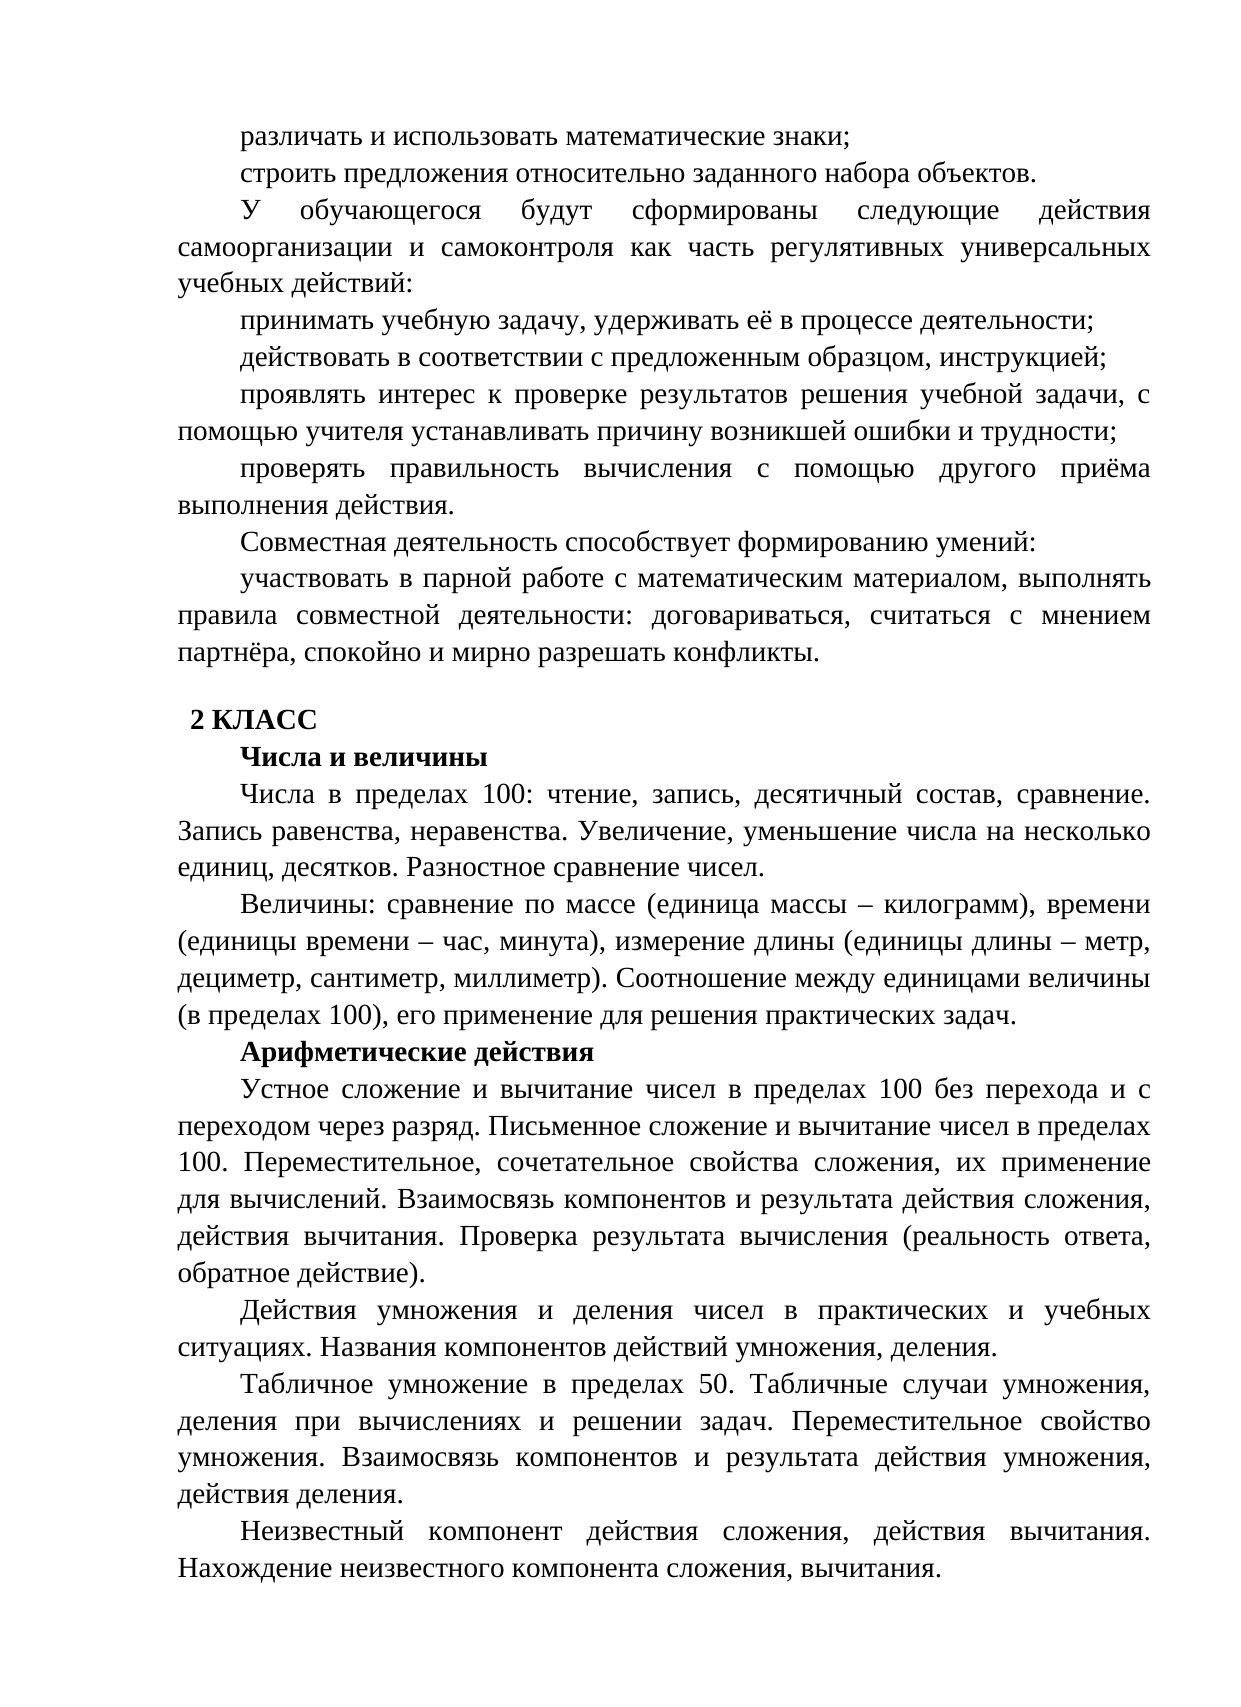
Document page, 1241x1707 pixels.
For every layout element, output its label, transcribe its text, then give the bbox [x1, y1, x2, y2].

text Устное сложение и вычитание чисел в пределах 100 без перехода и с переходом через разряд. Письменное сложение и вычитание чисел в пределах 100. Переместительное, сочетательное свойства сложения, их применение для вычислений. Взаимосвязь компонентов и результата действия сложения, действия вычитания. Проверка результата вычисления (реальность ответа, обратное действие). [177, 1071, 1152, 1289]
text проверять правильность вычисления с помощью другого приёма выполнения действия. [177, 450, 1152, 520]
text участвовать в парной работе с математическим материалом, выполнять правила совместной деятельности: договариваться, считаться с мнением партнёра, спокойно и мирно разрешать конфликты. [177, 561, 1152, 668]
text Совместная деятельность способствует формированию умений: [177, 524, 1152, 557]
text строить предложения относительно заданного набора объектов. [177, 155, 1152, 188]
text Числа в пределах 100: чтение, запись, десятичный состав, сравнение. Запись равенства, неравенства. Увеличение, уменьшение числа на несколько единиц, десятков. Разностное сравнение чисел. [177, 776, 1152, 883]
text Арифметические действия [177, 1034, 1152, 1067]
text Неизвестный компонент действия сложения, действия вычитания. Нахождение неизвестного компонента сложения, вычитания. [177, 1513, 1152, 1584]
text Числа и величины [177, 739, 1152, 772]
text различать и использовать математические знаки; [177, 118, 1152, 152]
text У обучающегося будут сформированы следующие действия самоорганизации и самоконтроля как часть регулятивных универсальных учебных действий: [177, 192, 1152, 299]
text действовать в соответствии с предложенным образцом, инструкцией; [177, 339, 1152, 373]
text Табличное умножение в пределах 50. Табличные случаи умножения, деления при вычислениях и решении задач. Переместительное свойство умножения. Взаимосвязь компонентов и результата действия умножения, действия деления. [177, 1366, 1152, 1510]
text 2 КЛАСС [190, 702, 1152, 736]
text принимать учебную задачу, удерживать её в процессе деятельности; [177, 302, 1152, 336]
text Действия умножения и деления чисел в практических и учебных ситуациях. Названия компонентов действий умножения, деления. [177, 1292, 1152, 1362]
text Величины: сравнение по массе (единица массы – килограмм), времени (единицы времени – час, минута), измерение длины (единицы длины – метр, дециметр, сантиметр, миллиметр). Соотношение между единицами величины (в пределах 100), его применение для решения практических задач. [177, 886, 1152, 1031]
text проявлять интерес к проверке результатов решения учебной задачи, с помощью учителя устанавливать причину возникшей ошибки и трудности; [177, 376, 1152, 447]
